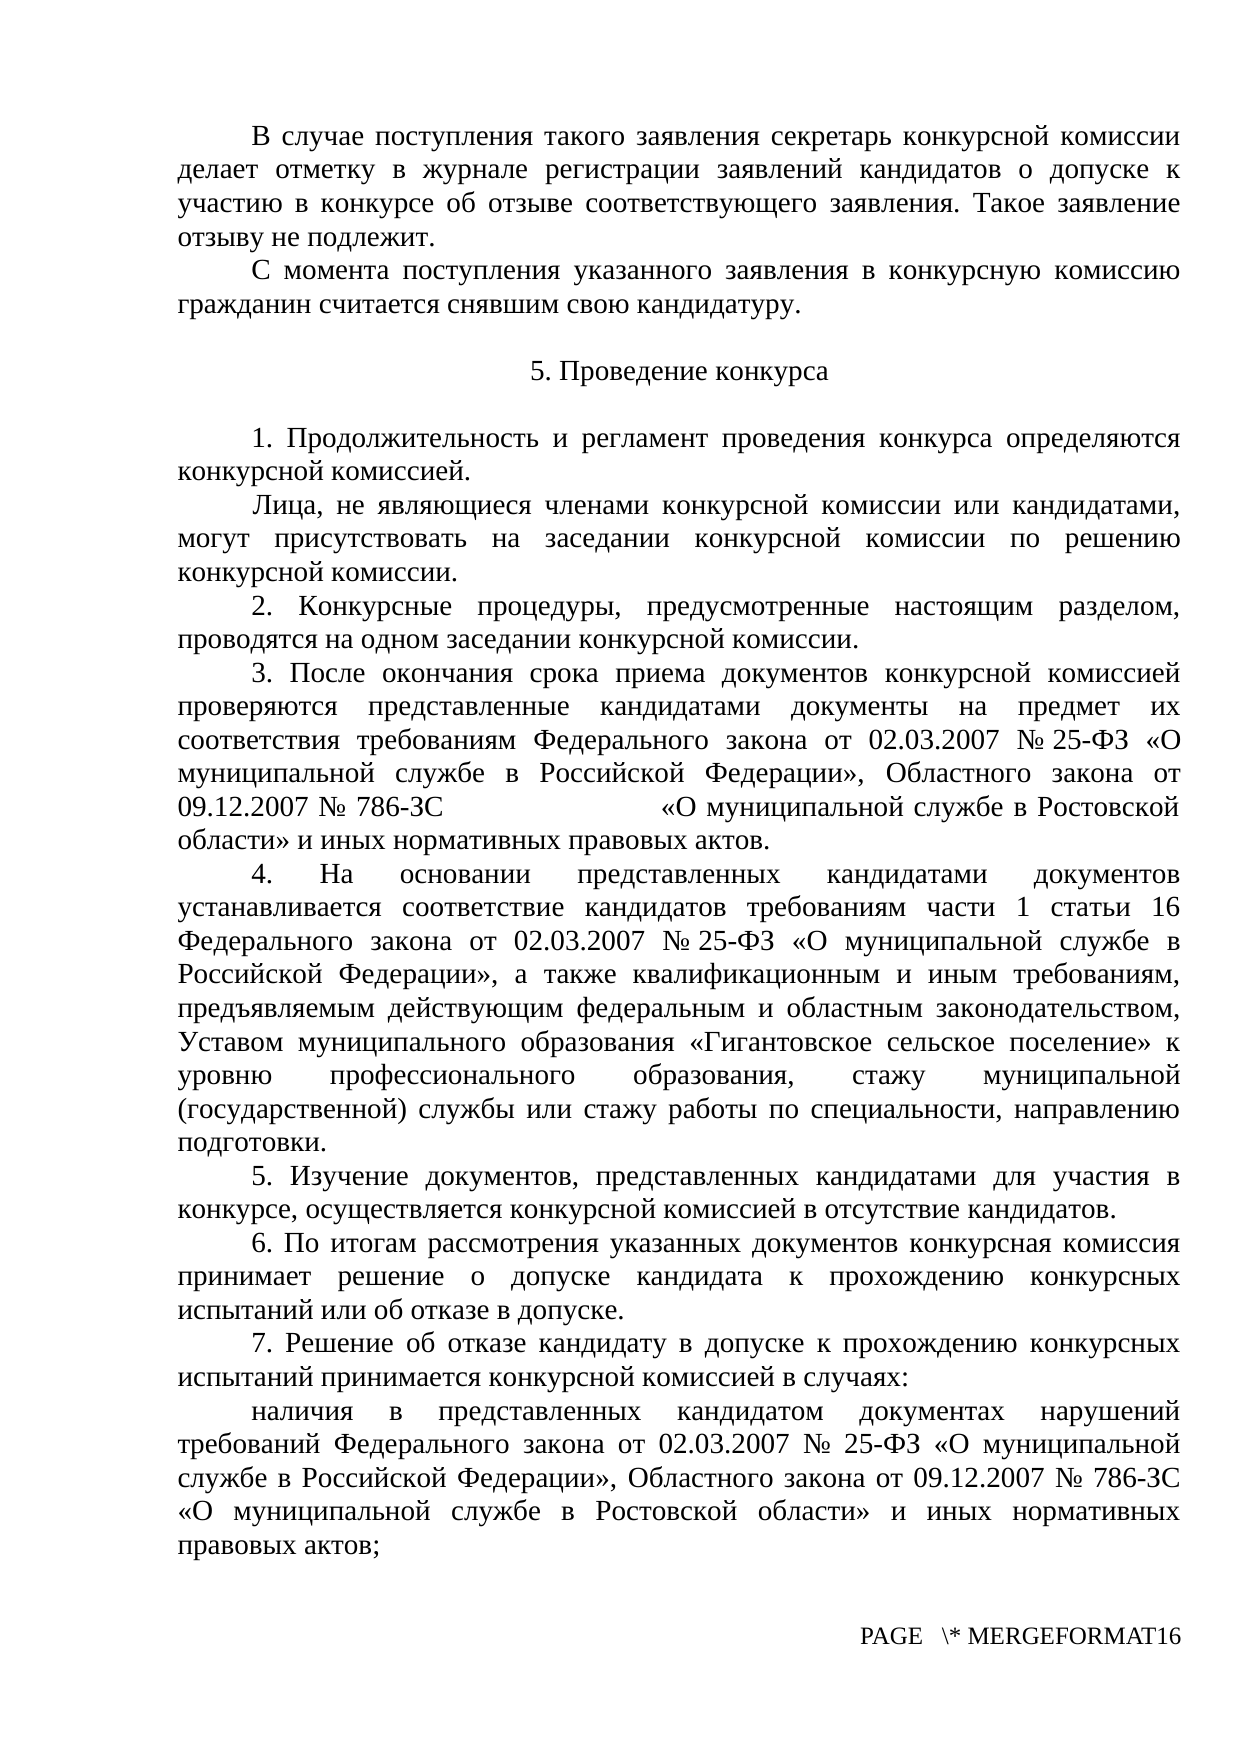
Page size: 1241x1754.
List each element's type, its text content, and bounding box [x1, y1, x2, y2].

text 5. Изучение документов, представленных кандидатами для участия в конкурсе, осуществляется конкурсной комиссией в отсутствие кандидатов. [177, 1158, 1181, 1225]
text 6. По итогам рассмотрения указанных документов конкурсная комиссия принимает решение о допуске кандидата к прохождению конкурсных испытаний или об отказе в допуске. [177, 1225, 1181, 1326]
text 2. Конкурсные процедуры, предусмотренные настоящим разделом, проводятся на одном заседании конкурсной комиссии. [177, 588, 1181, 655]
text 4. На основании представленных кандидатами документов устанавливается соответствие кандидатов требованиям части 1 статьи 16 Федерального закона от 02.03.2007 № 25-ФЗ «О муниципальной службе в Российской Федерации», а также квалификационным и иным требованиям, предъявляемым действующим федеральным и областным законодательством, Уставом муниципального образования «Гигантовское сельское поселение» к уровню профессионального образования, стажу муниципальной (государственной) службы или стажу работы по специальности, направлению подготовки. [177, 856, 1181, 1158]
text Лица, не являющиеся членами конкурсной комиссии или кандидатами, могут присутствовать на заседании конкурсной комиссии по решению конкурсной комиссии. [177, 487, 1181, 588]
text 7. Решение об отказе кандидату в допуске к прохождению конкурсных испытаний принимается конкурсной комиссией в случаях: [177, 1326, 1181, 1393]
text С момента поступления указанного заявления в конкурсную комиссию гражданин считается снявшим свою кандидатуру. [177, 252, 1181, 319]
text наличия в представленных кандидатом документах нарушений требований Федерального закона от 02.03.2007 № 25-ФЗ «О муниципальной службе в Российской Федерации», Областного закона от 09.12.2007 № 786-ЗС «О муниципальной службе в Ростовской области» и иных нормативных правовых актов; [177, 1393, 1181, 1560]
text 1. Продолжительность и регламент проведения конкурса определяются конкурсной комиссией. [177, 420, 1181, 487]
list 5. Проведение конкурса [177, 353, 1181, 386]
text 3. После окончания срока приема документов конкурсной комиссией проверяются представленные кандидатами документы на предмет их соответствия требованиям Федерального закона от 02.03.2007 № 25-ФЗ «О муниципальной службе в Российской Федерации», Областного закона от 09.12.2007 № 786-ЗС «О муниципальной службе в Ростовской области» и иных нормативных правовых актов. [177, 655, 1181, 856]
text В случае поступления такого заявления секретарь конкурсной комиссии делает отметку в журнале регистрации заявлений кандидатов о допуске к участию в конкурсе об отзыве соответствующего заявления. Такое заявление отзыву не подлежит. [177, 118, 1181, 252]
